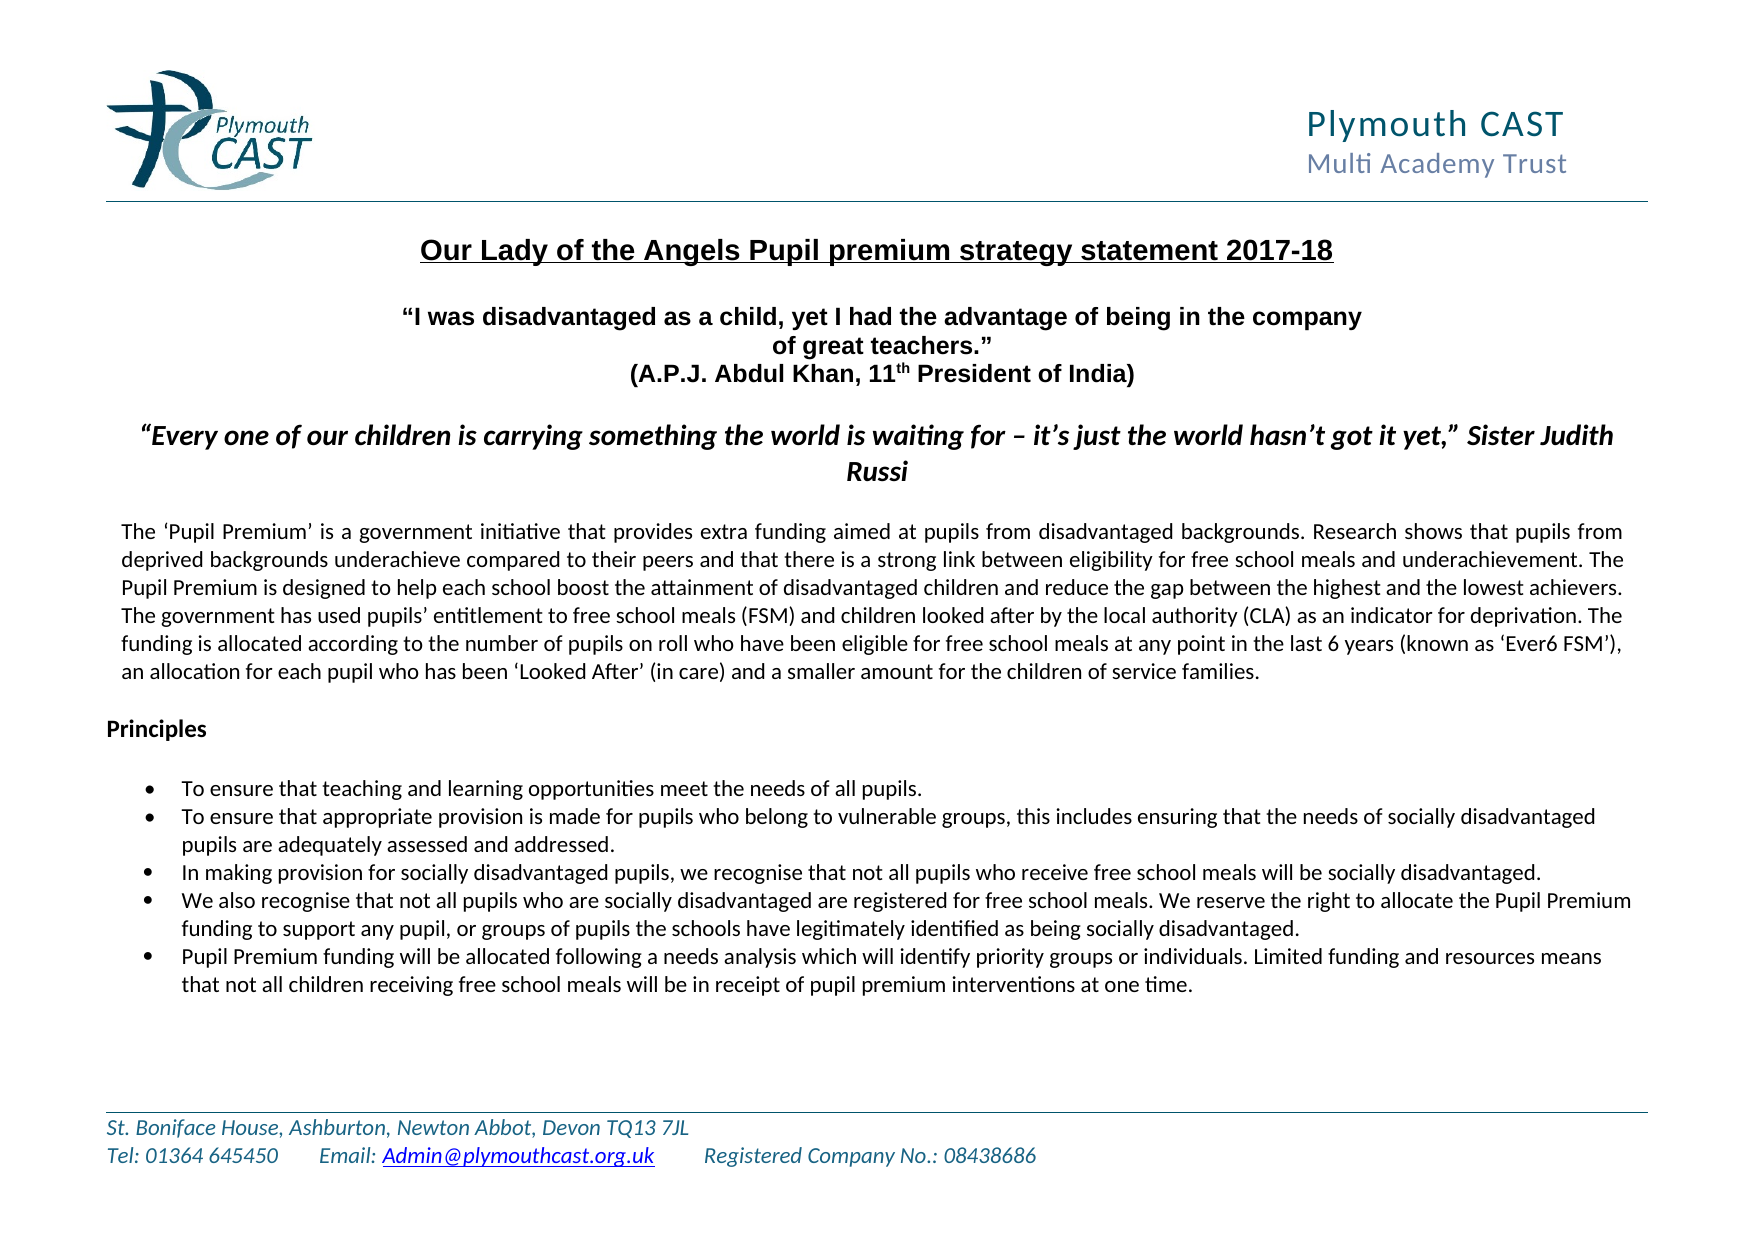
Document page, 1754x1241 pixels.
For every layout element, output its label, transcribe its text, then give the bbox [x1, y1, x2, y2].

list To ensure that appropriate provision is made for pupils who belong to vulnerable groups, this includes ensuring that the needs of socially disadvantaged pupils are adequately assessed and addressed. [144, 802, 1648, 858]
picture [106, 70, 326, 191]
text The ‘Pupil Premium’ is a government initiative that provides extra funding aimed at pupils from disadvantaged backgrounds. Research shows that pupils from deprived backgrounds underachieve compared to their peers and that there is a strong link between eligibility for free school meals and underachievement. The Pupil Premium is designed to help each school boost the attainment of disadvantaged children and reduce the gap between the highest and the lowest achievers. The government has used pupils’ entitlement to free school meals (FSM) and children looked after by the local authority (CLA) as an indicator for deprivation. The funding is allocated according to the number of pupils on roll who have been eligible for free school meals at any point in the last 6 years (known as ‘Ever6 FSM’), an allocation for each pupil who has been ‘Looked After’ (in care) and a smaller amount for the children of service families. [121, 517, 1627, 685]
text “I was disadvantaged as a child, yet I had the advantage of being in the company of great teachers.” [389, 302, 1375, 359]
text “Every one of our children is carrying something the world is waiting for – it’s just the world hasn’t got it yet,” Sister Judith Russi [106, 417, 1648, 488]
list We also recognise that not all pupils who are socially disadvantaged are registered for free school meals. We reserve the right to allocate the Pupil Premium funding to support any pupil, or groups of pupils the schools have legitimately identified as being socially disadvantaged. [144, 886, 1648, 942]
text Principles [106, 713, 1648, 744]
text Our Lady of the Angels Pupil premium strategy statement 2017-18 [106, 232, 1648, 266]
text (A.P.J. Abdul Khan, 11th President of India) [389, 359, 1375, 388]
list In making provision for socially disadvantaged pupils, we recognise that not all pupils who receive free school meals will be socially disadvantaged. [144, 858, 1648, 886]
list To ensure that teaching and learning opportunities meet the needs of all pupils. [144, 774, 1648, 802]
list Pupil Premium funding will be allocated following a needs analysis which will identify priority groups or individuals. Limited funding and resources means that not all children receiving free school meals will be in receipt of pupil premium interventions at one time. [144, 942, 1648, 998]
